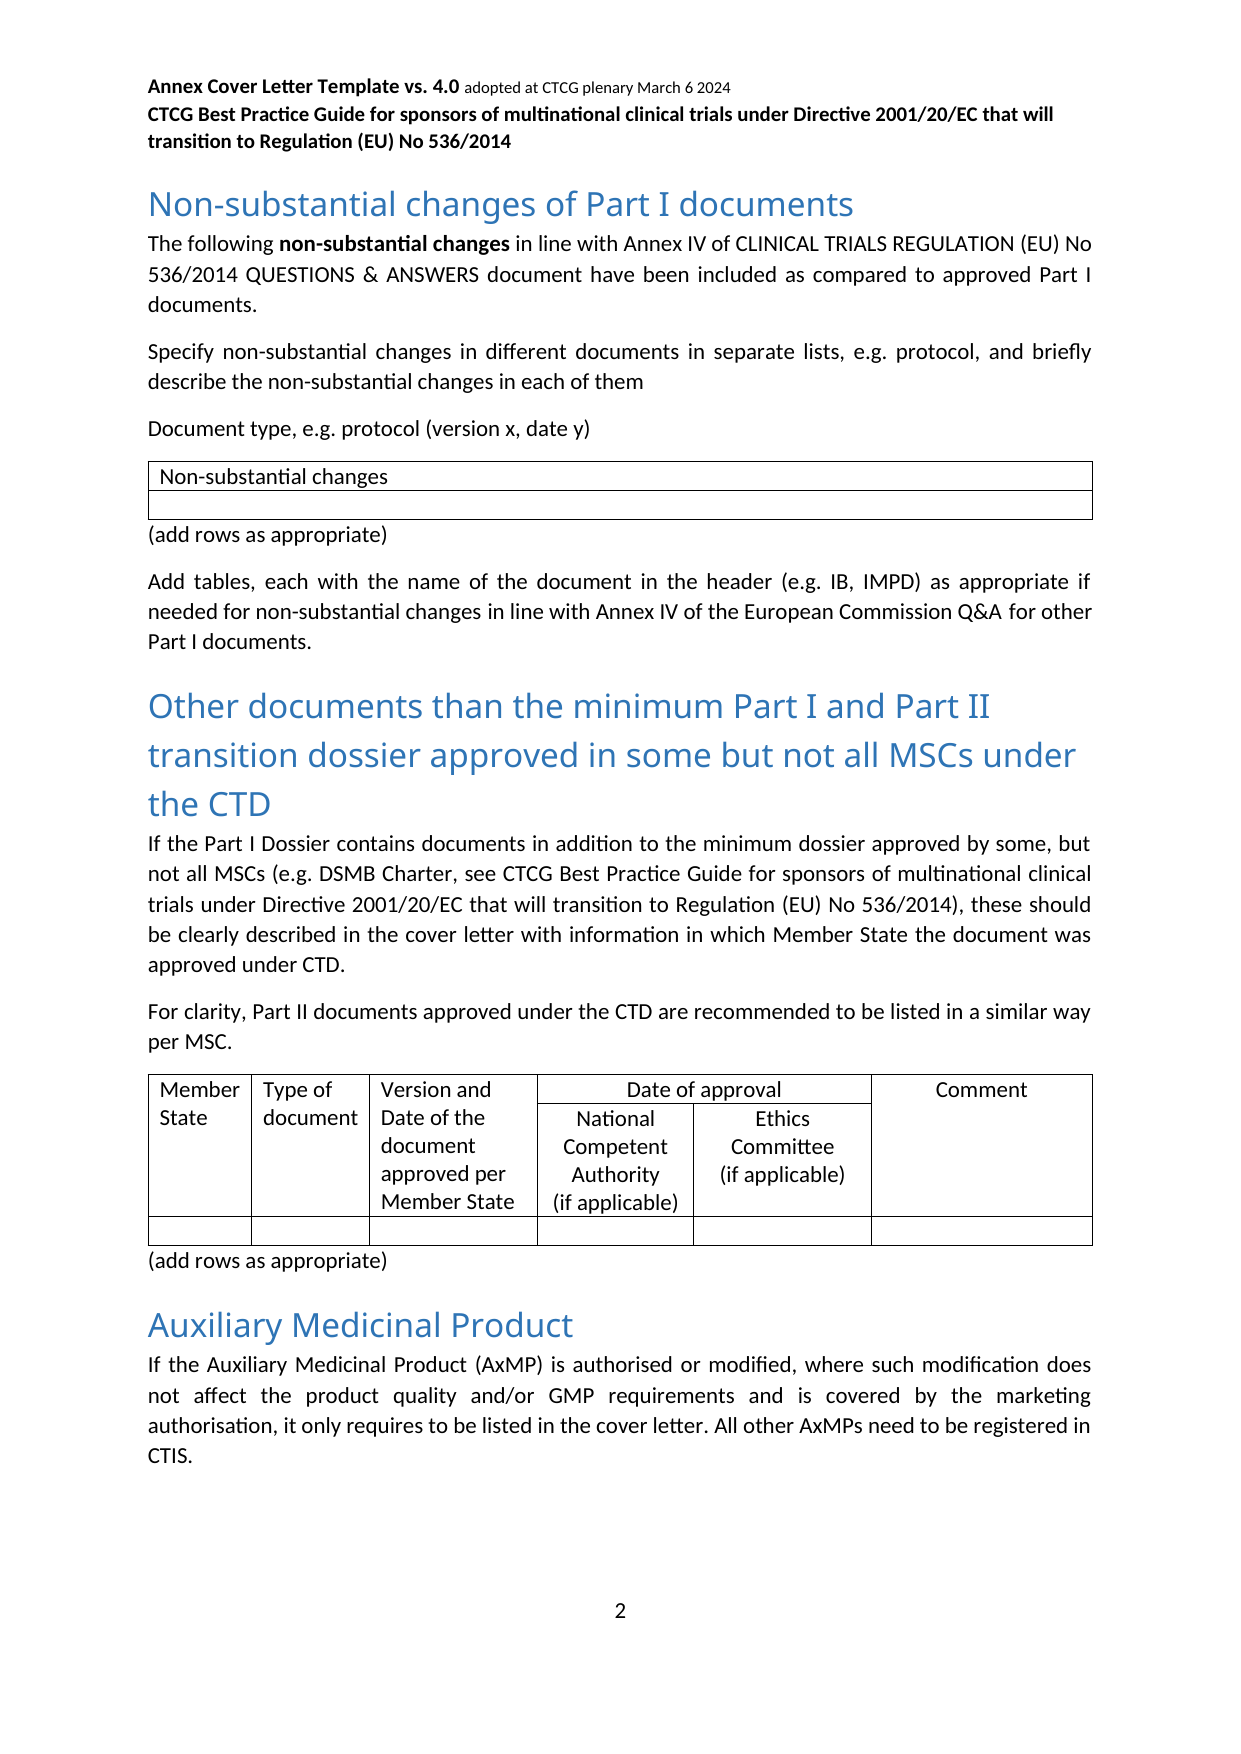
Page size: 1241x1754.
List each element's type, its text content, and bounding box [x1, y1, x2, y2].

table_cell [149, 491, 1092, 519]
subtitle Auxiliary Medicinal Product [148, 1302, 1093, 1347]
text If the Auxiliary Medicinal Product (AxMP) is authorised or modified, where such modification does not affect the product quality and/or GMP requirements and is covered by the marketing authorisation, it only requires to be listed in the cover letter. All other AxMPs need to be registered in CTIS. [148, 1351, 1093, 1469]
text Document type, e.g. protocol (version x, date y) [148, 414, 1093, 442]
table_header Member State [149, 1075, 251, 1216]
table_header Type of document [252, 1075, 369, 1216]
table_cell [872, 1217, 1092, 1245]
text If the Part I Dossier contains documents in addition to the minimum dossier approved by some, but not all MSCs (e.g. DSMB Charter, see CTCG Best Practice Guide for sponsors of multinational clinical trials under Directive 2001/20/EC that will transition to Regulation (EU) No 536/2014), these should be clearly described in the cover letter with information in which Member State the document was approved under CTD. [148, 829, 1093, 978]
text For clarity, Part II documents approved under the CTD are recommended to be listed in a similar way per MSC. [148, 997, 1093, 1055]
text Specify non-substantial changes in different documents in separate lists, e.g. protocol, and briefly describe the non-substantial changes in each of them [148, 337, 1093, 395]
table_cell [149, 1217, 251, 1245]
table_header Date of approval [538, 1075, 871, 1103]
table_cell [694, 1217, 871, 1245]
text (add rows as appropriate) [148, 1246, 1093, 1274]
table_header Comment [872, 1075, 1092, 1216]
table_cell National Competent Authority (if applicable) [538, 1104, 693, 1216]
text (add rows as appropriate) [148, 520, 1093, 548]
subtitle Non-substantial changes of Part I documents [148, 181, 1093, 226]
subtitle Other documents than the minimum Part I and Part II transition dossier approved in some but not all MSCs under the CTD [148, 682, 1093, 826]
table_cell Ethics Committee (if applicable) [694, 1104, 871, 1216]
text Add tables, each with the name of the document in the header (e.g. IB, IMPD) as appropriate if needed for non-substantial changes in line with Annex IV of the European Commission Q&A for other Part I documents. [148, 567, 1093, 655]
table_header Non-substantial changes [149, 462, 1092, 490]
table_cell [538, 1217, 693, 1245]
table_cell [370, 1217, 537, 1245]
text The following non-substantial changes in line with Annex IV of CLINICAL TRIALS REGULATION (EU) No 536/2014 QUESTIONS & ANSWERS document have been included as compared to approved Part I documents. [148, 229, 1093, 318]
table_cell [252, 1217, 369, 1245]
table_header Version and Date of the document approved per Member State [370, 1075, 537, 1216]
